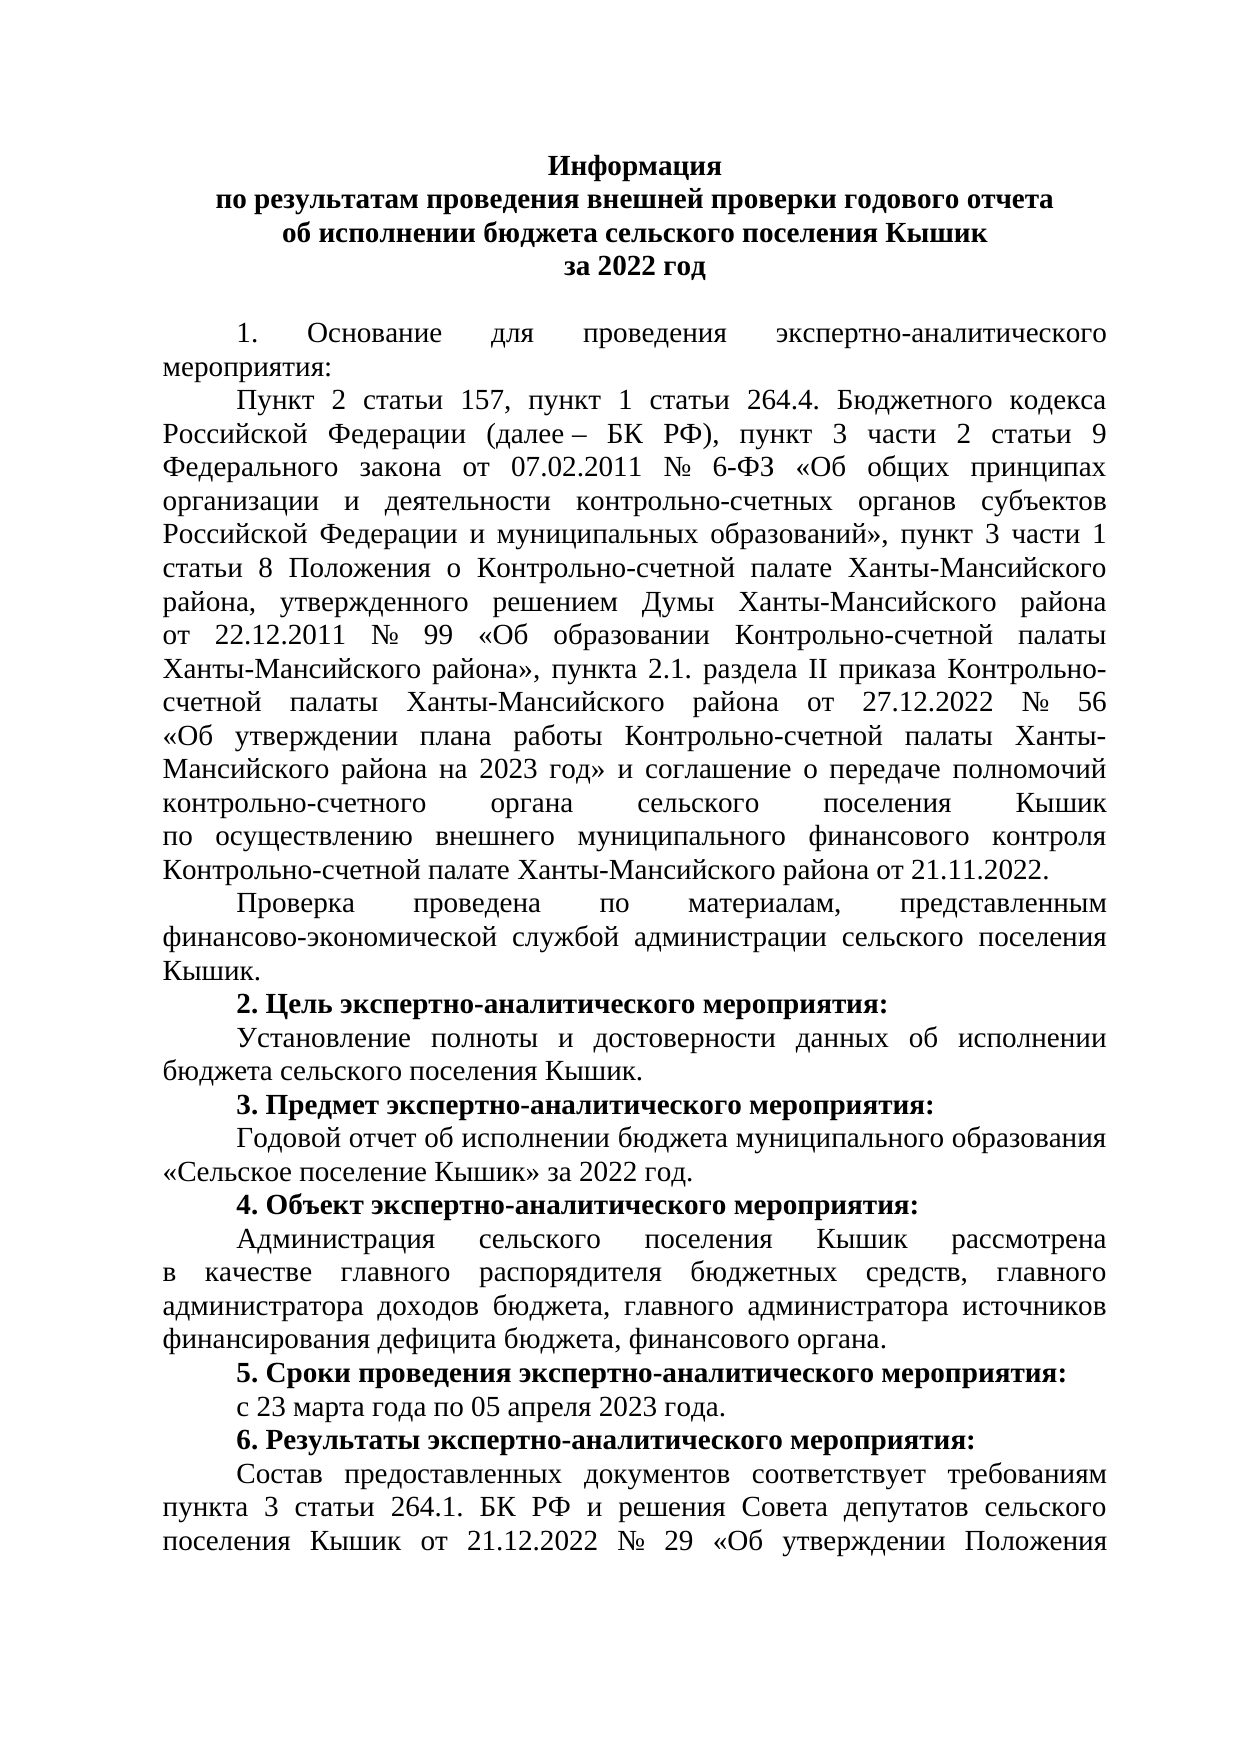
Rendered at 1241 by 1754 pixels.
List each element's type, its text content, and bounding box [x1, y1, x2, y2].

text Пункт 2 статьи 157, пункт 1 статьи 264.4. Бюджетного кодекса Российской Федерации (далее – БК РФ), пункт 3 части 2 статьи 9 Федерального закона от 07.02.2011 № 6-ФЗ «Об общих принципах организации и деятельности контрольно-счетных органов субъектов Российской Федерации и муниципальных образований», пункт 3 части 1 статьи 8 Положения о Контрольно-счетной палате Ханты-Мансийского района, утвержденного решением Думы Ханты-Мансийского района от 22.12.2011 № 99 «Об образовании Контрольно-счетной палаты Ханты-Мансийского района», пункта 2.1. раздела II приказа Контрольно-счетной палаты Ханты-Мансийского района от 27.12.2022 № 56 «Об утверждении плана работы Контрольно-счетной палаты Ханты-Мансийского района на 2023 год» и соглашение о передаче полномочий контрольно-счетного органа сельского поселения Кышик по осуществлению внешнего муниципального финансового контроля Контрольно-счетной палате Ханты-Мансийского района от 21.11.2022. [162, 382, 1107, 886]
text с 23 марта года по 05 апреля 2023 года. [162, 1389, 1107, 1422]
text Информация [162, 148, 1107, 181]
text 6. Результаты экспертно-аналитического мероприятия: [162, 1422, 1107, 1456]
text Годовой отчет об исполнении бюджета муниципального образования «Сельское поселение Кышик» за 2022 год. [162, 1120, 1107, 1187]
text 4. Объект экспертно-аналитического мероприятия: [162, 1187, 1107, 1221]
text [162, 1456, 1107, 1556]
text по результатам проведения внешней проверки годового отчета об исполнении бюджета сельского поселения Кышик за 2022 год [162, 181, 1107, 282]
text 2. Цель экспертно-аналитического мероприятия: [162, 986, 1107, 1020]
text 3. Предмет экспертно-аналитического мероприятия: [162, 1087, 1107, 1120]
text Установление полноты и достоверности данных об исполнении бюджета сельского поселения Кышик. [162, 1020, 1107, 1087]
text Проверка проведена по материалам, представленным финансово-экономической службой администрации сельского поселения Кышик. [162, 886, 1107, 986]
text 5. Cроки проведения экспертно-аналитического мероприятия: [162, 1355, 1107, 1389]
text 1. Основание для проведения экспертно-аналитического мероприятия: [162, 315, 1107, 382]
text Администрация сельского поселения Кышик рассмотрена в качестве главного распорядителя бюджетных средств, главного администратора доходов бюджета, главного администратора источников финансирования дефицита бюджета, финансового органа. [162, 1221, 1107, 1355]
